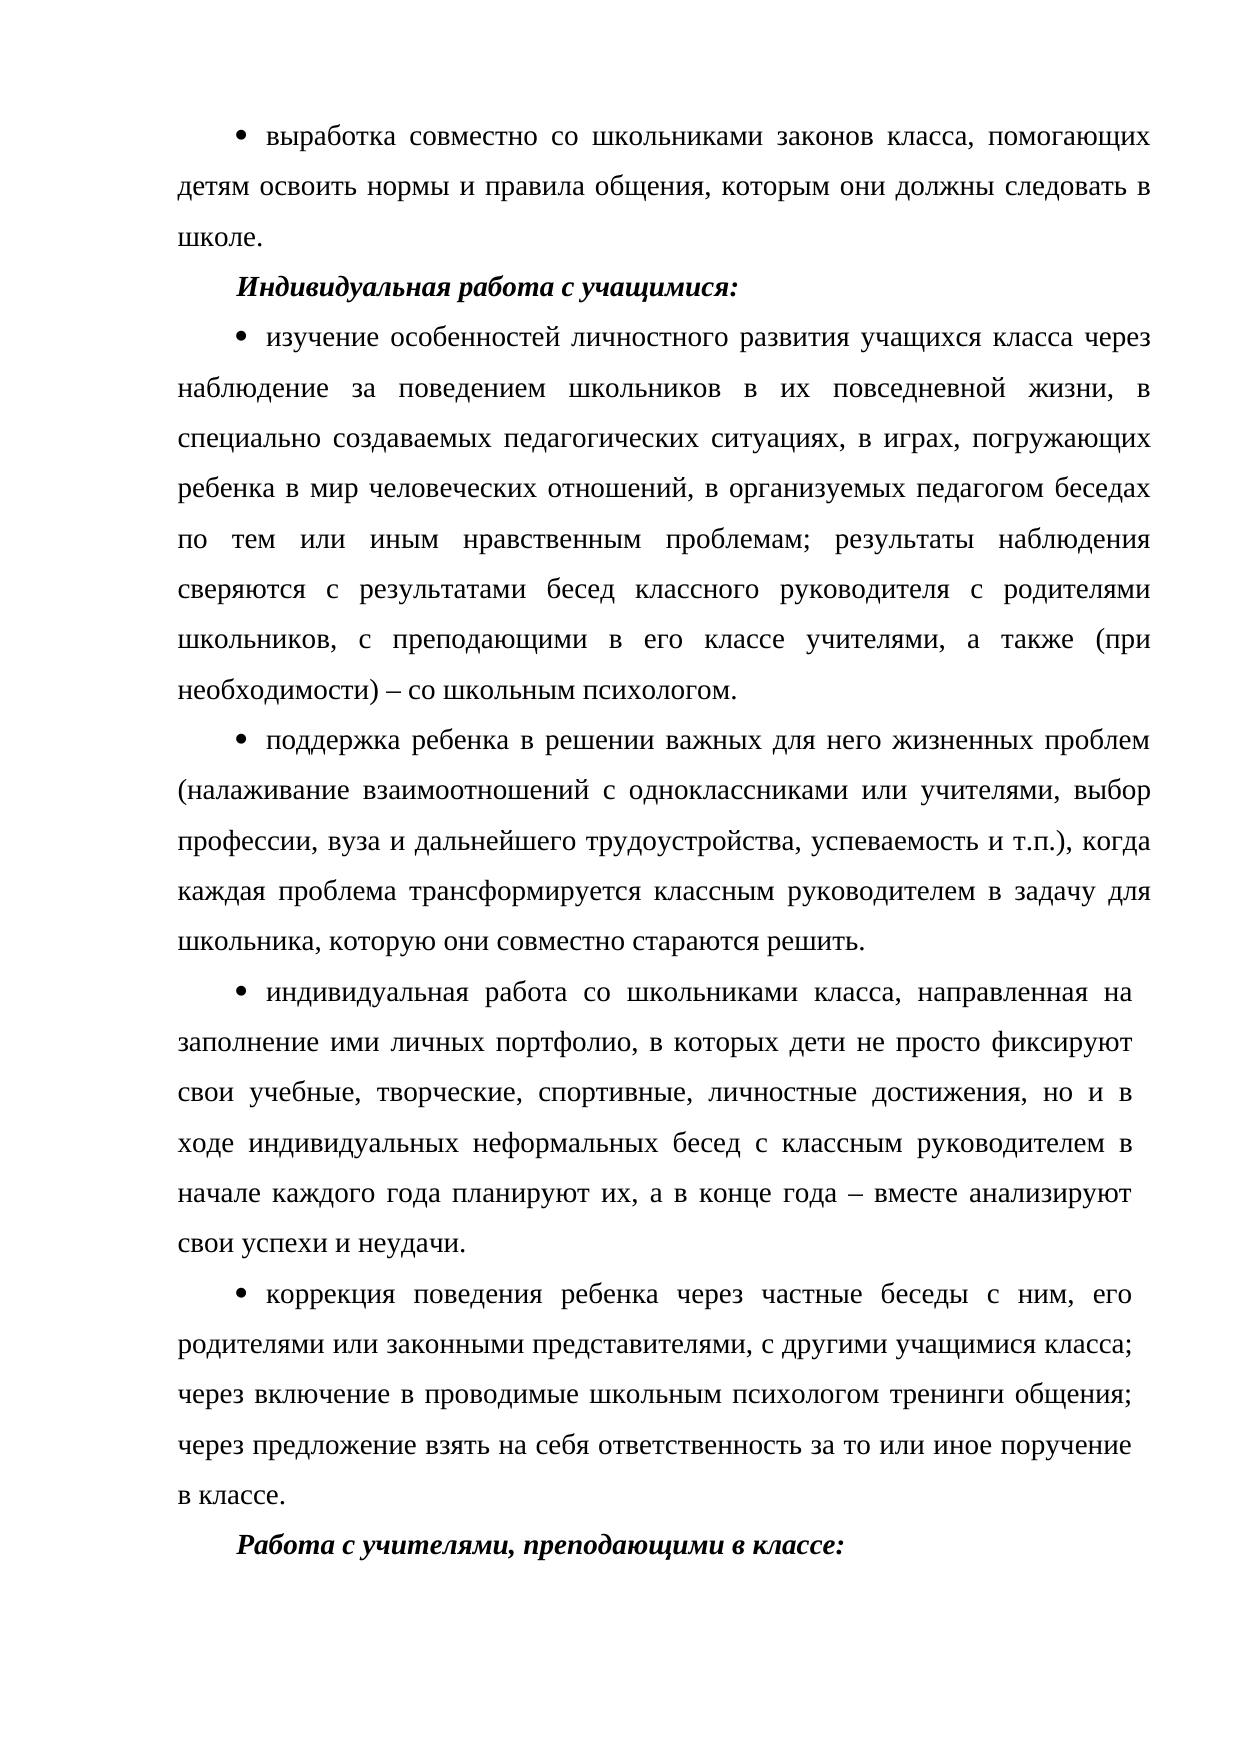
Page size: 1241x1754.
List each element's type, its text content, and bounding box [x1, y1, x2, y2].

list выработка совместно со школьниками законов класса, помогающих детям освоить нормы и правила общения, которым они должны следовать в школе. [177, 118, 1152, 252]
text Индивидуальная работа с учащимися: [177, 269, 1152, 303]
list поддержка ребенка в решении важных для него жизненных проблем (налаживание взаимоотношений с одноклассниками или учителями, выбор профессии, вуза и дальнейшего трудоустройства, успеваемость и т.п.), когда каждая проблема трансформируется классным руководителем в задачу для школьника, которую они совместно стараются решить. [177, 722, 1152, 957]
list Работа с учителями, преподающими в классе: [236, 1527, 1133, 1561]
list изучение особенностей личностного развития учащихся класса через наблюдение за поведением школьников в их повседневной жизни, в специально создаваемых педагогических ситуациях, в играх, погружающих ребенка в мир человеческих отношений, в организуемых педагогом беседах по тем или иным нравственным проблемам; результаты наблюдения сверяются с результатами бесед классного руководителя с родителями школьников, с преподающими в его классе учителями, а также (при необходимости) – со школьным психологом. [177, 319, 1152, 705]
list коррекция поведения ребенка через частные беседы с ним, его родителями или законными представителями, с другими учащимися класса; через включение в проводимые школьным психологом тренинги общения; через предложение взять на себя ответственность за то или иное поручение в классе. [177, 1276, 1133, 1511]
list индивидуальная работа со школьниками класса, направленная на заполнение ими личных портфолио, в которых дети не просто фиксируют свои учебные, творческие, спортивные, личностные достижения, но и в ходе индивидуальных неформальных бесед с классным руководителем в начале каждого года планируют их, а в конце года – вместе анализируют свои успехи и неудачи. [177, 974, 1133, 1259]
